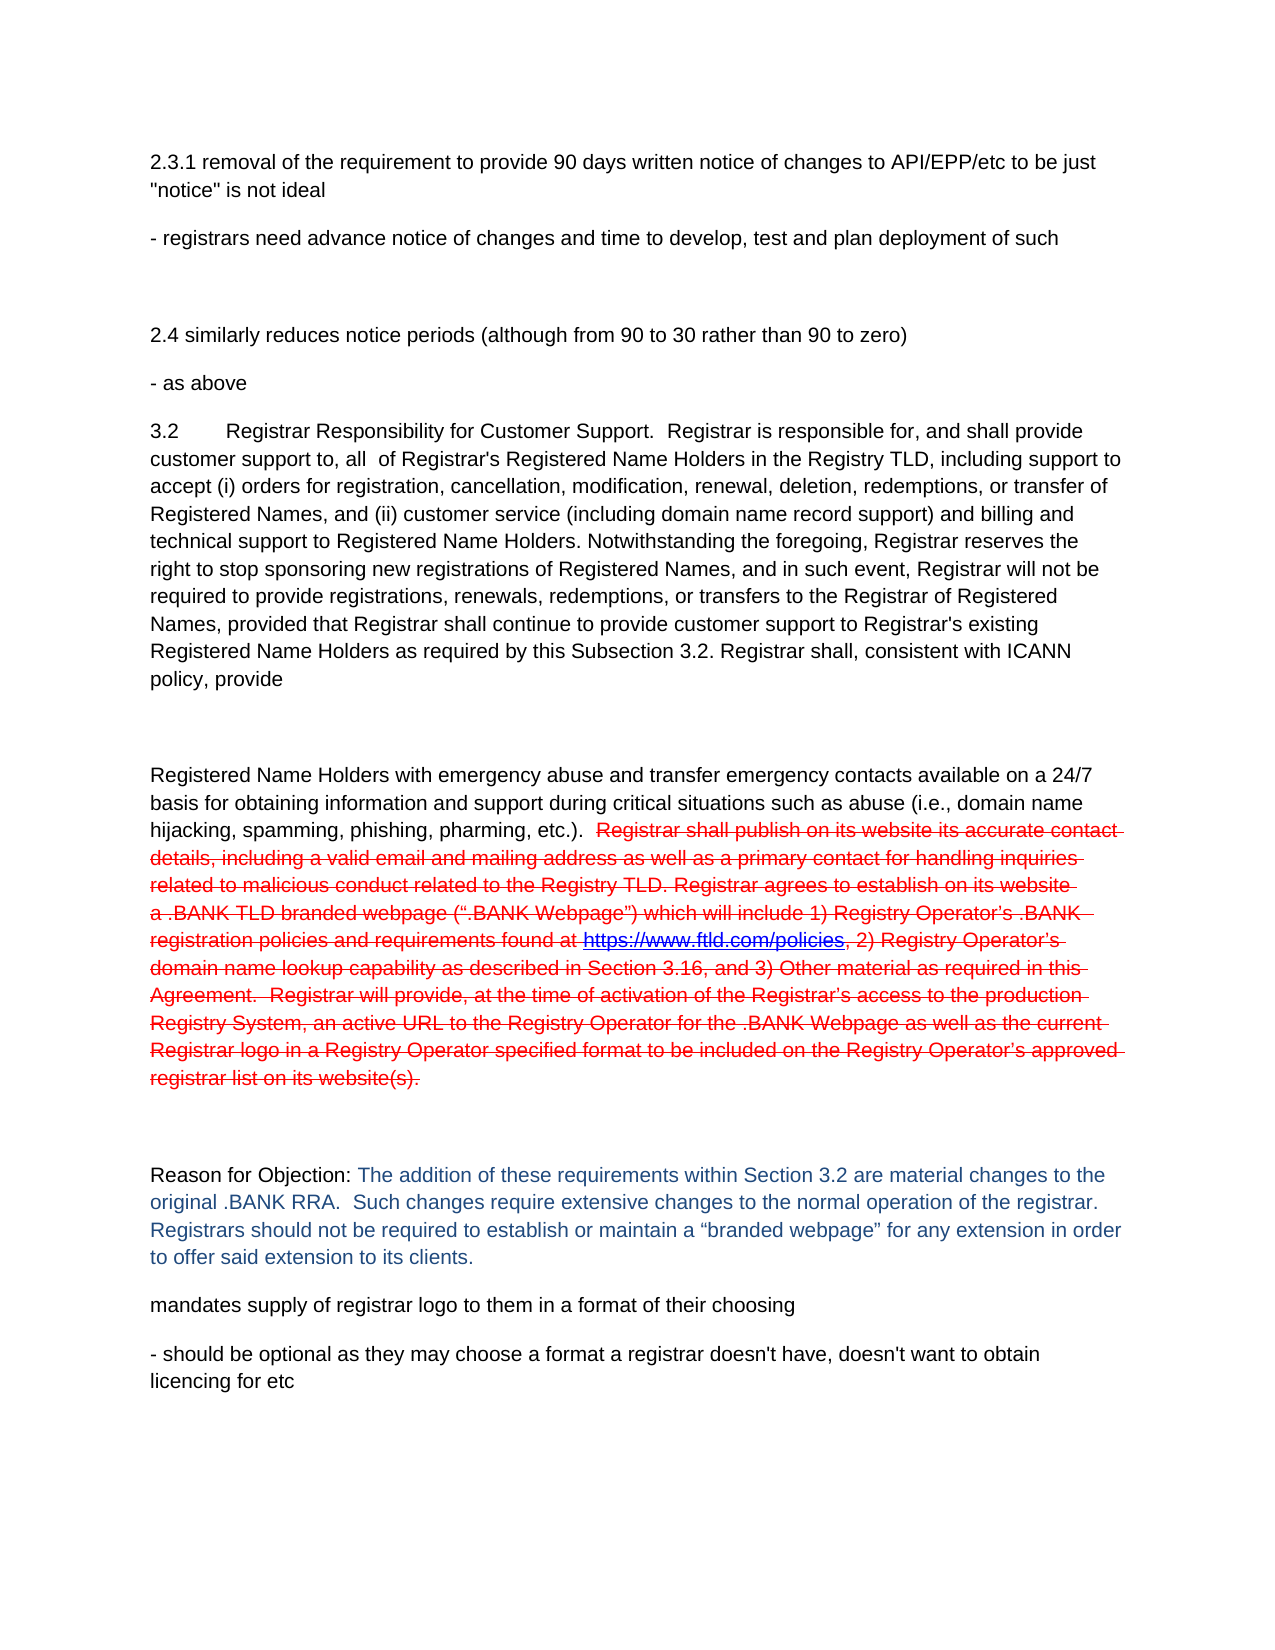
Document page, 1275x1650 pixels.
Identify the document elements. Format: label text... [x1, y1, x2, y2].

text - registrars need advance notice of changes and time to develop, test and plan deployment of such [150, 226, 1125, 250]
text 3.2 Registrar Responsibility for Customer Support. Registrar is responsible for, and shall provide customer support to, all of Registrar's Registered Name Holders in the Registry TLD, including support to accept (i) orders for registration, cancellation, modification, renewal, deletion, redemptions, or transfer of Registered Names, and (ii) customer service (including domain name record support) and billing and technical support to Registered Name Holders. Notwithstanding the foregoing, Registrar reserves the right to stop sponsoring new registrations of Registered Names, and in such event, Registrar will not be required to provide registrations, renewals, redemptions, or transfers to the Registrar of Registered Names, provided that Registrar shall continue to provide customer support to Registrar's existing Registered Name Holders as required by this Subsection 3.2. Registrar shall, consistent with ICANN policy, provide [150, 419, 1125, 691]
text 2.4 similarly reduces notice periods (although from 90 to 30 rather than 90 to zero) [150, 322, 1125, 346]
text 2.3.1 removal of the requirement to provide 90 days written notice of changes to API/EPP/etc to be just "notice" is not ideal [150, 150, 1125, 201]
text Reason for Objection: The addition of these requirements within Section 3.2 are material changes to the original .BANK RRA. Such changes require extensive changes to the normal operation of the registrar. Registrars should not be required to establish or maintain a “branded webpage” for any extension in order to offer said extension to its clients. [150, 1162, 1125, 1269]
text - as above [150, 371, 1125, 395]
text - should be optional as they may choose a format a registrar doesn't have, doesn't want to obtain licencing for etc [150, 1342, 1125, 1393]
text mandates supply of registrar logo to them in a format of their choosing [150, 1293, 1125, 1317]
text Registered Name Holders with emergency abuse and transfer emergency contacts available on a 24/7 basis for obtaining information and support during critical situations such as abuse (i.e., domain name hijacking, spamming, phishing, pharming, etc.). Registrar shall publish on its website its accurate contact details, including a valid email and mailing address as well as a primary contact for handling inquiries related to malicious conduct related to the Registry TLD. Registrar agrees to establish on its website a .BANK TLD branded webpage (“.BANK Webpage”) which will include 1) Registry Operator’s .BANK registration policies and requirements found at https://www.ftld.com/policies, 2) Registry Operator’s domain name lookup capability as described in Section 3.16, and 3) Other material as required in this Agreement. Registrar will provide, at the time of activation of the Registrar’s access to the production Registry System, an active URL to the Registry Operator for the .BANK Webpage as well as the current Registrar logo in a Registry Operator specified format to be included on the Registry Operator’s approved registrar list on its website(s). [150, 763, 1125, 1052]
